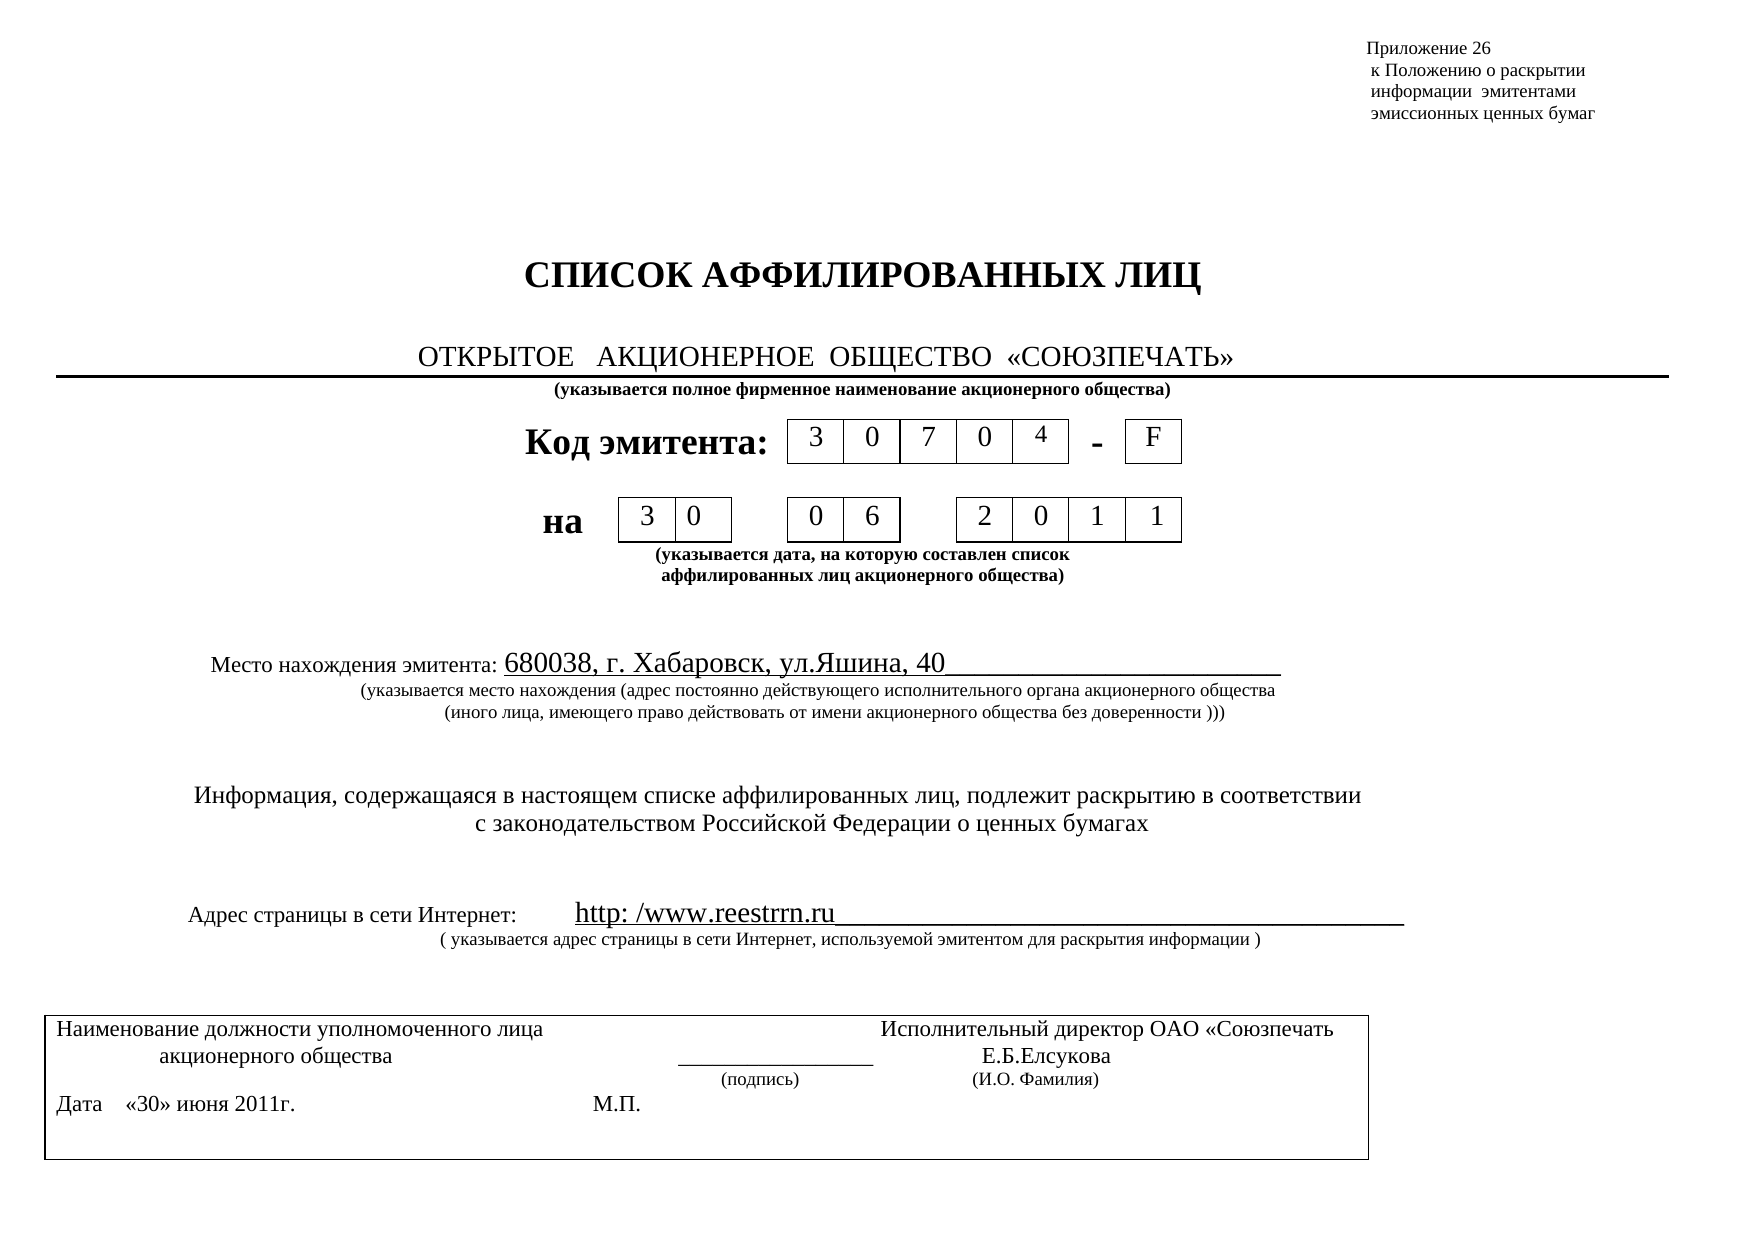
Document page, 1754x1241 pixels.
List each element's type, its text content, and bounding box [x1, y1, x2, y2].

table_header 7 [901, 420, 956, 463]
text к Положению о раскрытии [56, 59, 1669, 80]
table_header 4 [1013, 420, 1068, 463]
table_header [732, 497, 787, 541]
table_header 0 [957, 420, 1012, 463]
table_header 3 [619, 498, 675, 541]
text СПИСОК АФФИЛИРОВАННЫХ ЛИЦ [56, 253, 1669, 296]
text аффилированных лиц акционерного общества) [56, 564, 1669, 586]
table_header 3 [788, 420, 843, 463]
table_header Наименование должности уполномоченного лица Исполнительный директор ОАО «Союзпечать акционерного общества _________________ Е.Б.Елсукова (подпись) (И.О. Фамилия) Дата «30» июня 2011г. М.П. [46, 1016, 1368, 1159]
table_header 1 [1069, 498, 1125, 541]
table_header 1 [1126, 498, 1181, 541]
text ( указывается адрес страницы в сети Интернет, используемой эмитентом для раскрытия информации ) [56, 928, 1669, 950]
text (указывается полное фирменное наименование акционерного общества) [56, 378, 1669, 399]
table_header Код эмитента: [506, 419, 787, 463]
text эмиссионных ценных бумаг [56, 102, 1669, 123]
text информации эмитентами [56, 80, 1669, 102]
table_header на [506, 497, 618, 541]
text Место нахождения эмитента: . Хабаровск, ул.Яшина, 40_______________________ [56, 646, 1669, 679]
table_header [901, 497, 956, 541]
table_header 0 [676, 498, 731, 541]
table_header 2 [957, 498, 1012, 541]
text Информация, содержащаяся в настоящем списке аффилированных лиц, подлежит раскрытию в соответствии [56, 780, 1669, 808]
table_header 0 [844, 420, 899, 463]
text с законодательством Российской Федерации о ценных бумагах [56, 808, 1669, 837]
table_header F [1126, 420, 1181, 463]
table_header 6 [844, 498, 899, 541]
text (указывается дата, на которую составлен список [56, 542, 1669, 564]
table_header 0 [1013, 498, 1068, 541]
table_header - [1069, 419, 1125, 463]
table_header 0 [788, 498, 843, 541]
text Приложение 26 [56, 37, 1669, 59]
text Адрес страницы в сети Интернет: http: /www.reestrrn.ru_______________________________________ [56, 895, 1669, 928]
text ОТКРЫТОЕ АКЦИОНЕРНОЕ ОБЩЕСТВО «СОЮЗПЕЧАТЬ» [56, 339, 1669, 375]
text (иного лица, имеющего право действовать от имени акционерного общества без доверенности ))) [56, 701, 1669, 722]
text (указывается место нахождения (адрес постоянно действующего исполнительного органа акционерного общества [56, 679, 1669, 701]
